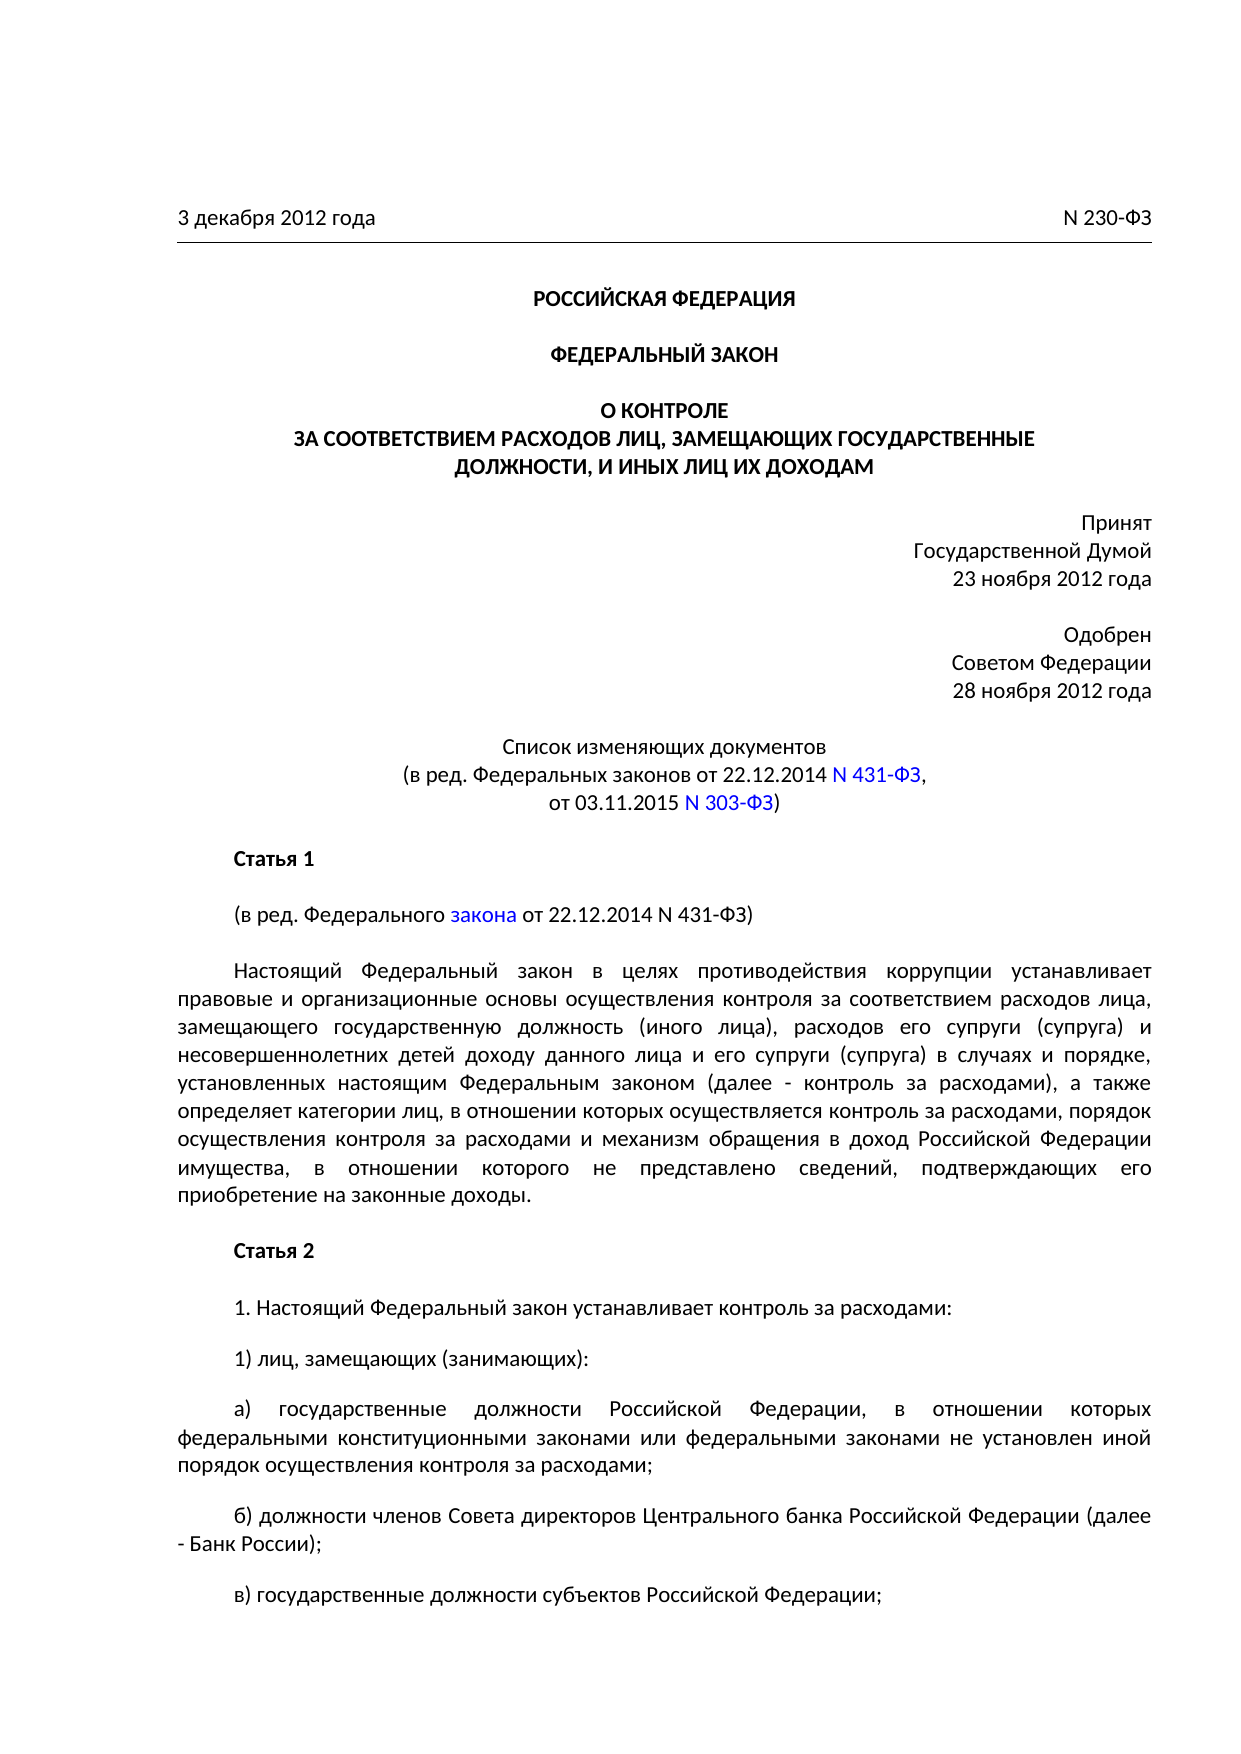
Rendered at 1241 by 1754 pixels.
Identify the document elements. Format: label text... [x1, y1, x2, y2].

text б) должности членов Совета директоров Центрального банка Российской Федерации (далее - Банк России); [177, 1502, 1152, 1558]
text Принят [177, 508, 1152, 536]
title ФЕДЕРАЛЬНЫЙ ЗАКОН [177, 340, 1152, 368]
title ДОЛЖНОСТИ, И ИНЫХ ЛИЦ ИХ ДОХОДАМ [177, 452, 1152, 480]
text Настоящий Федеральный закон в целях противодействия коррупции устанавливает правовые и организационные основы осуществления контроля за соответствием расходов лица, замещающего государственную должность (иного лица), расходов его супруги (супруга) и несовершеннолетних детей доходу данного лица и его супруги (супруга) в случаях и порядке, установленных настоящим Федеральным законом (далее - контроль за расходами), а также определяет категории лиц, в отношении которых осуществляется контроль за расходами, порядок осуществления контроля за расходами и механизм обращения в доход Российской Федерации имущества, в отношении которого не представлено сведений, подтверждающих его приобретение на законные доходы. [177, 956, 1152, 1209]
text 28 ноября 2012 года [177, 676, 1152, 704]
text от 03.11.2015 N 303-ФЗ) [177, 788, 1152, 816]
title РОССИЙСКАЯ ФЕДЕРАЦИЯ [177, 284, 1152, 312]
text 1) лиц, замещающих (занимающих): [177, 1344, 1152, 1372]
text в) государственные должности субъектов Российской Федерации; [177, 1581, 1152, 1608]
text а) государственные должности Российской Федерации, в отношении которых федеральными конституционными законами или федеральными законами не установлен иной порядок осуществления контроля за расходами; [177, 1394, 1152, 1479]
title О КОНТРОЛЕ [177, 396, 1152, 424]
table_header 3 декабря 2012 года [177, 203, 664, 231]
text (в ред. Федеральных законов от 22.12.2014 N 431-ФЗ, [177, 760, 1152, 788]
title Статья 2 [177, 1237, 1152, 1265]
title Статья 1 [177, 844, 1152, 872]
text 1. Настоящий Федеральный закон устанавливает контроль за расходами: [177, 1293, 1152, 1321]
text Список изменяющих документов [177, 732, 1152, 760]
text 23 ноября 2012 года [177, 564, 1152, 592]
title ЗА СООТВЕТСТВИЕМ РАСХОДОВ ЛИЦ, ЗАМЕЩАЮЩИХ ГОСУДАРСТВЕННЫЕ [177, 424, 1152, 452]
text Государственной Думой [177, 536, 1152, 564]
text Одобрен [177, 620, 1152, 648]
table_header N 230-ФЗ [664, 203, 1152, 231]
text (в ред. Федерального закона от 22.12.2014 N 431-ФЗ) [177, 900, 1152, 928]
text Советом Федерации [177, 648, 1152, 676]
